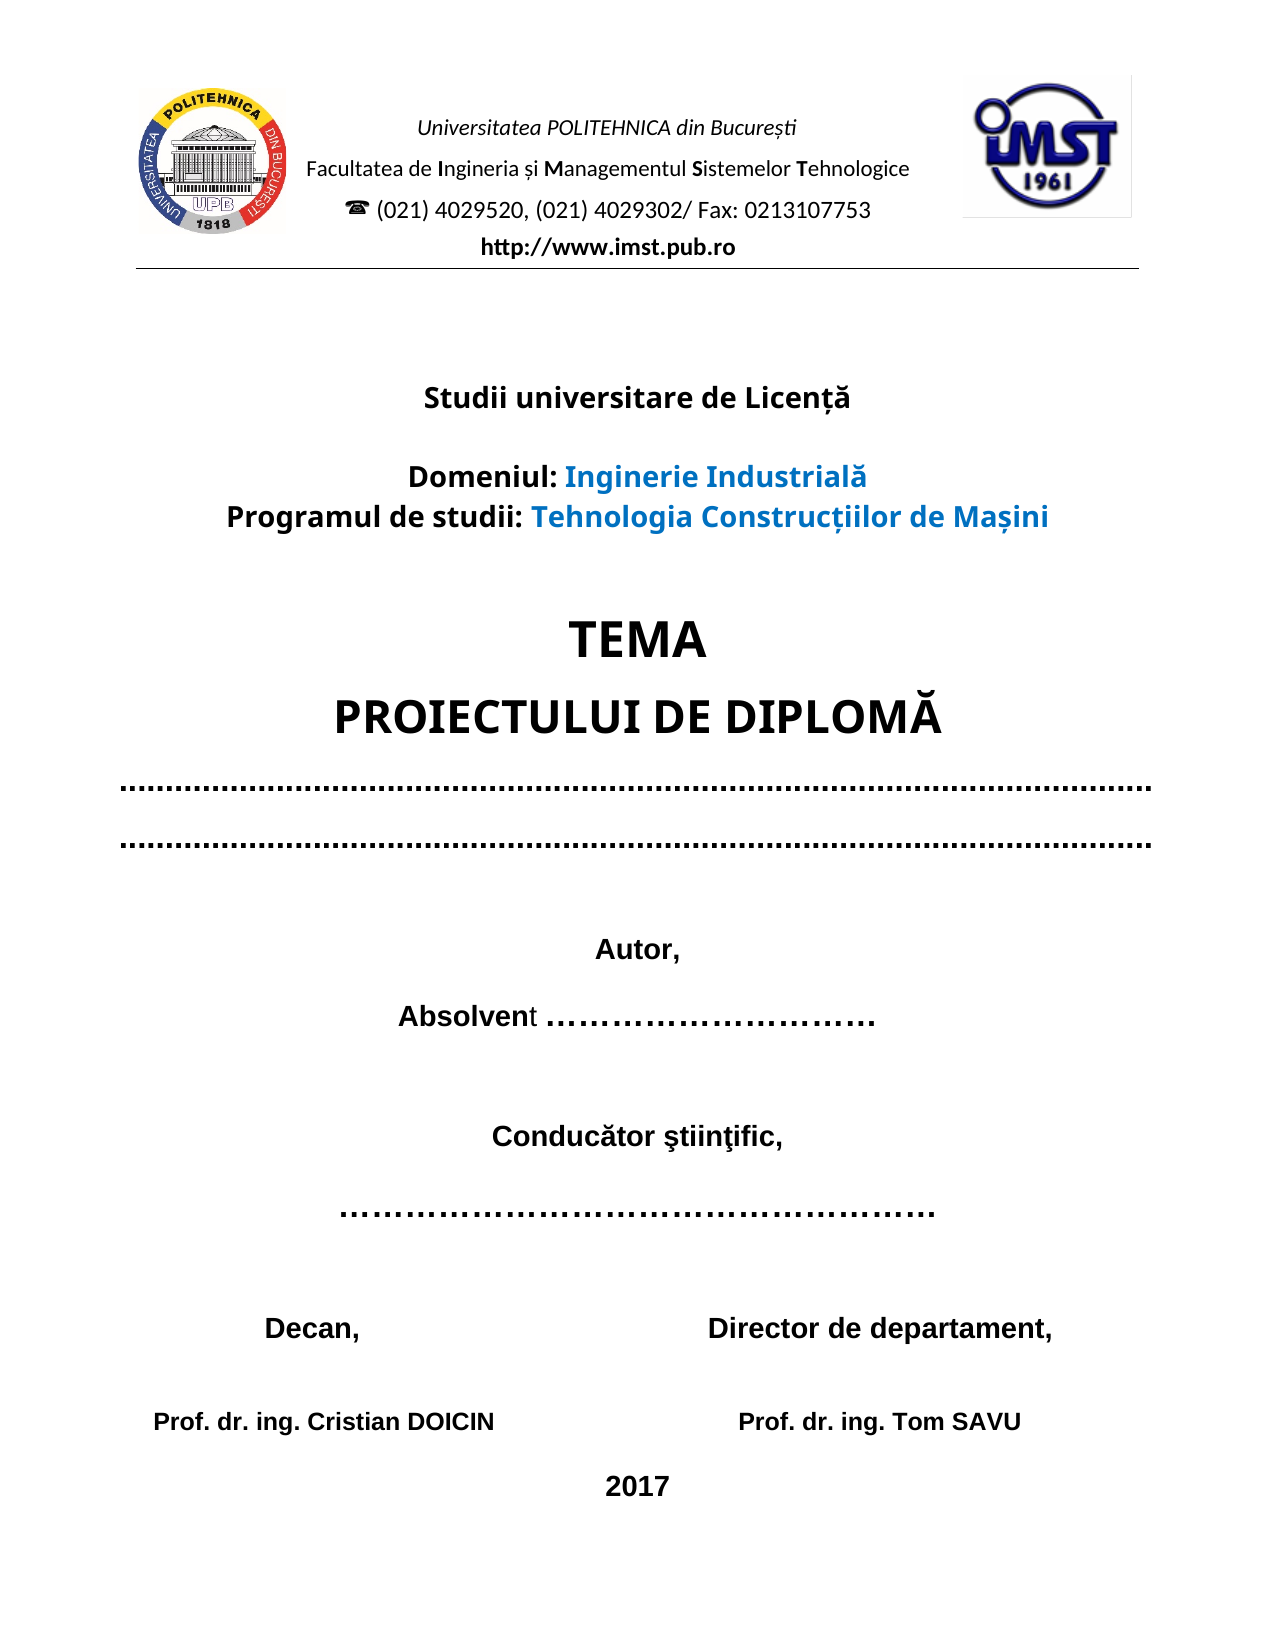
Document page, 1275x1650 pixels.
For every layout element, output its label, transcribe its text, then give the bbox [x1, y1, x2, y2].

text TEMA [118, 604, 1156, 672]
table_header [136, 89, 298, 268]
text Decan, Director de departament, [118, 1311, 1156, 1345]
text Studii universitare de Licenţă [118, 377, 1156, 417]
text Absolvent ………………………… [118, 995, 1156, 1033]
picture [138, 88, 287, 234]
table_header Universitatea POLITEHNICA din Bucureşti Facultatea de Ingineria şi Managementul Sistemelor Tehnologice (021) 4029520, (021) 4029302/ Fax: 0213107753 http://www.imst.pub.ro [298, 89, 918, 268]
text Prof. dr. ing. Cristian DOICIN Prof. dr. ing. Tom SAVU [118, 1407, 1156, 1436]
picture [962, 75, 1133, 219]
text Domeniul: Inginerie Industrială [118, 457, 1156, 496]
text ……………………………………………… [118, 1186, 1156, 1225]
text 2017 [118, 1469, 1156, 1503]
text PROIECTULUI DE DIPLOMĂ [118, 685, 1156, 747]
text Conducător ştiinţific, [118, 1119, 1156, 1153]
text Programul de studii: Tehnologia Construcțiilor de Mașini [118, 496, 1156, 536]
text Autor, [118, 932, 1156, 966]
text ................................................................................................................................................................................................................................ [118, 760, 1156, 856]
table_header [918, 89, 1139, 268]
